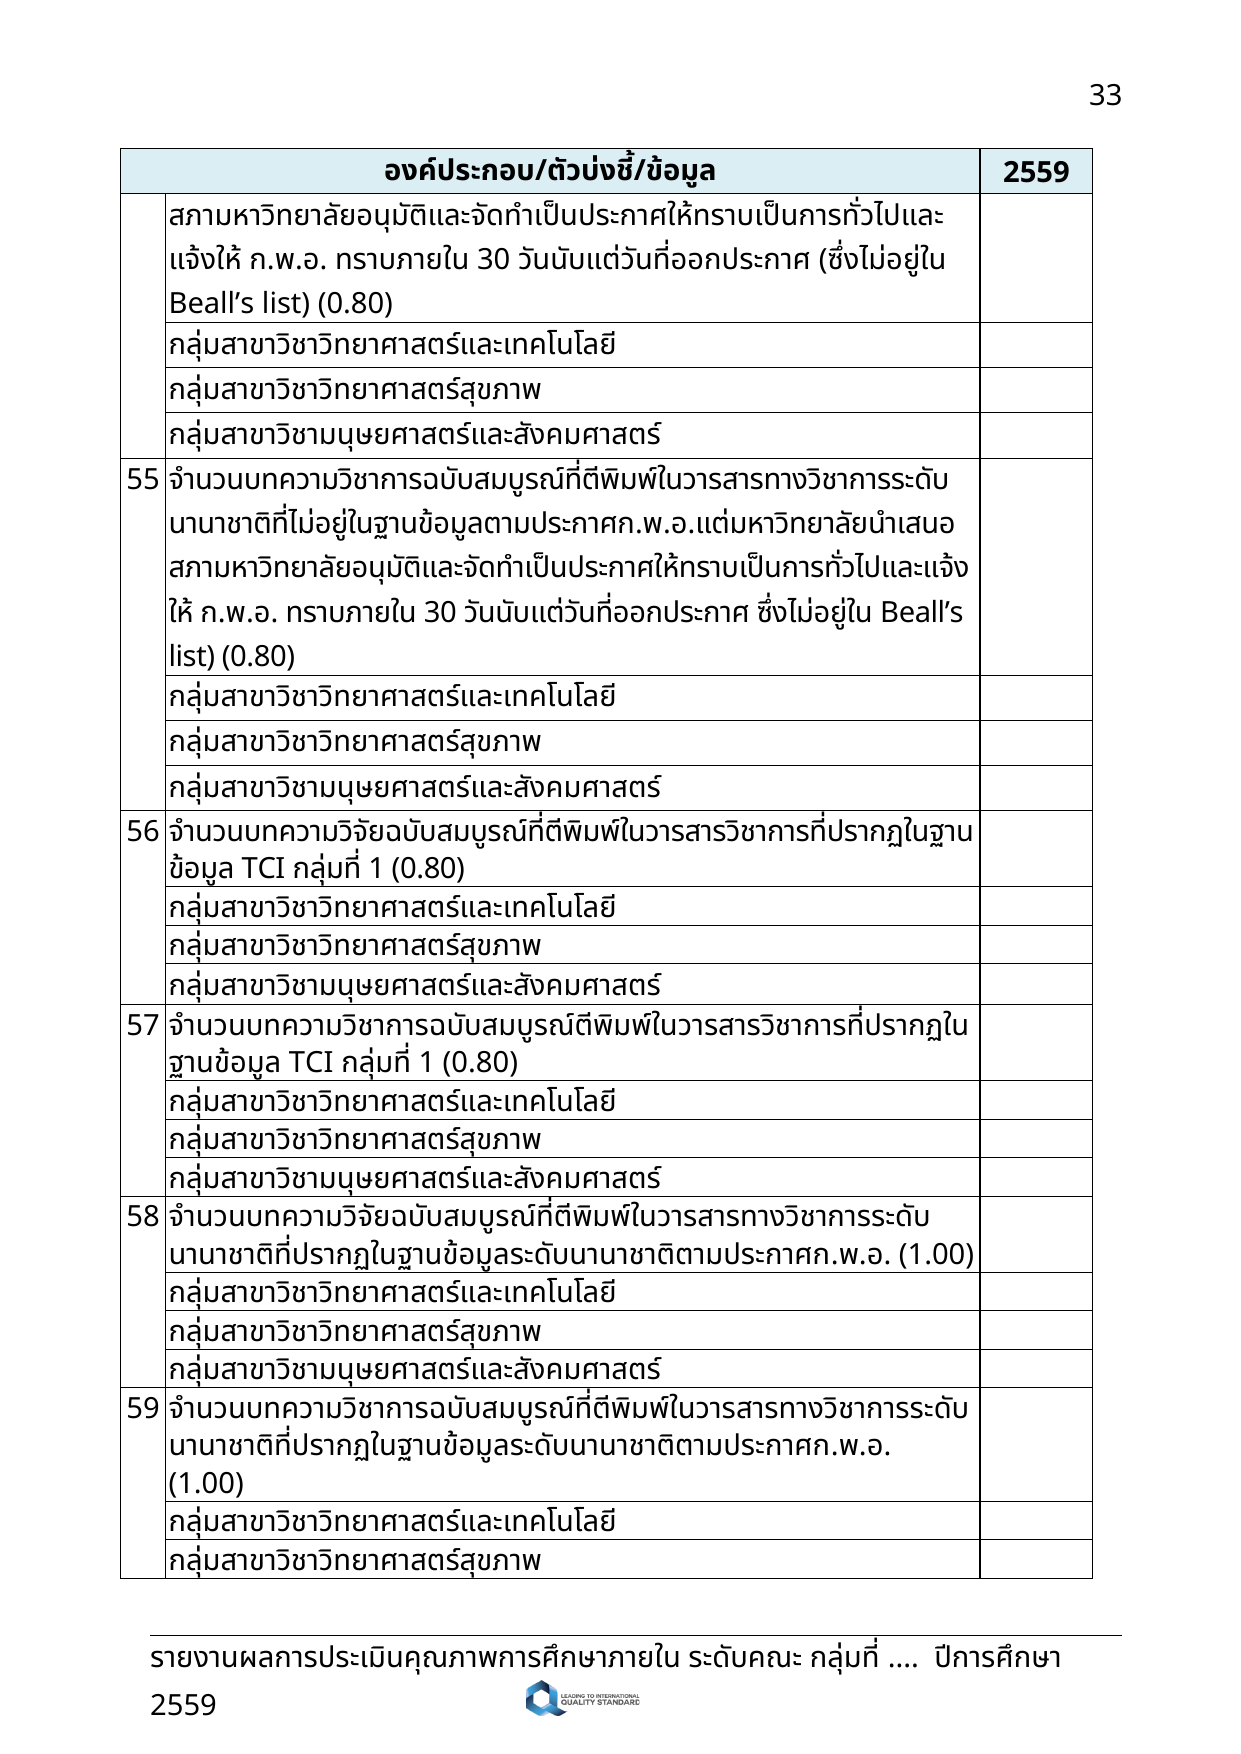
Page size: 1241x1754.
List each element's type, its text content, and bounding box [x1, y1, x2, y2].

table_cell [981, 459, 1092, 675]
table_cell 58 [121, 1197, 165, 1387]
table_cell [981, 1311, 1092, 1349]
table_cell กลุ่มสาขาวิชามนุษยศาสตร์และสังคมศาสตร์ [166, 1158, 979, 1196]
table_cell [981, 1273, 1092, 1310]
table_cell กลุ่มสาขาวิชาวิทยาศาสตร์และเทคโนโลยี [166, 676, 979, 720]
table_cell [981, 766, 1092, 810]
table_cell [981, 926, 1092, 963]
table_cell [166, 194, 979, 322]
table_cell กลุ่มสาขาวิชาวิทยาศาสตร์สุขภาพ [166, 368, 979, 412]
table_cell กลุ่มสาขาวิชามนุษยศาสตร์และสังคมศาสตร์ [166, 413, 979, 457]
table_cell [981, 323, 1092, 367]
table_cell จำนวนบทความวิจัยฉบับสมบูรณ์ที่ตีพิมพ์ในวารสารทางวิชาการระดับนานาชาติที่ปรากฏในฐานข้อมูลระดับนานาชาติตามประกาศก.พ.อ. (1.00) [166, 1197, 979, 1272]
table_header 2559 [981, 149, 1092, 193]
table_cell [981, 1158, 1092, 1196]
table_cell กลุ่มสาขาวิชาวิทยาศาสตร์และเทคโนโลยี [166, 1273, 979, 1310]
table_cell กลุ่มสาขาวิชาวิทยาศาสตร์และเทคโนโลยี [166, 1502, 979, 1539]
table_cell [981, 1005, 1092, 1080]
table_cell 54 [121, 194, 165, 457]
picture [526, 1680, 640, 1716]
table_cell [981, 1388, 1092, 1501]
table_cell กลุ่มสาขาวิชาวิทยาศาสตร์และเทคโนโลยี [166, 887, 979, 925]
table_header องค์ประกอบ/ตัวบ่งชี้/ข้อมูล [121, 149, 979, 193]
table_cell [981, 194, 1092, 322]
table_cell กลุ่มสาขาวิชาวิทยาศาสตร์สุขภาพ [166, 926, 979, 963]
table_cell จำนวนบทความวิชาการฉบับสมบูรณ์ตีพิมพ์ในวารสารวิชาการที่ปรากฏในฐานข้อมูล TCI กลุ่มที่ 1 (0.80) [166, 1005, 979, 1080]
table_cell [981, 676, 1092, 720]
table_cell 57 [121, 1005, 165, 1196]
table_cell [981, 1350, 1092, 1387]
table_cell กลุ่มสาขาวิชามนุษยศาสตร์และสังคมศาสตร์ [166, 766, 979, 810]
table_cell จำนวนบทความวิชาการฉบับสมบูรณ์ที่ตีพิมพ์ในวารสารทางวิชาการระดับนานาชาติที่ปรากฏในฐานข้อมูลระดับนานาชาติตามประกาศก.พ.อ. (1.00) [166, 1388, 979, 1501]
table_cell กลุ่มสาขาวิชาวิทยาศาสตร์สุขภาพ [166, 1540, 979, 1578]
table_cell 59 [121, 1388, 165, 1578]
table_cell กลุ่มสาขาวิชาวิทยาศาสตร์และเทคโนโลยี [166, 1081, 979, 1118]
table_cell กลุ่มสาขาวิชาวิทยาศาสตร์สุขภาพ [166, 1120, 979, 1157]
table_cell [981, 964, 1092, 1004]
table_cell [981, 413, 1092, 457]
table_cell กลุ่มสาขาวิชามนุษยศาสตร์และสังคมศาสตร์ [166, 964, 979, 1004]
table_cell [981, 721, 1092, 765]
table_cell 56 [121, 811, 165, 1004]
table_cell [981, 887, 1092, 925]
table_cell [981, 1540, 1092, 1578]
table_cell กลุ่มสาขาวิชาวิทยาศาสตร์สุขภาพ [166, 721, 979, 765]
table_cell [981, 1197, 1092, 1272]
table_cell [981, 811, 1092, 886]
table_cell [981, 1502, 1092, 1539]
table_cell [981, 1081, 1092, 1118]
table_cell 55 [121, 459, 165, 810]
table_cell จำนวนบทความวิจัยฉบับสมบูรณ์ที่ตีพิมพ์ในวารสารวิชาการที่ปรากฏในฐานข้อมูล TCI กลุ่มที่ 1 (0.80) [166, 811, 979, 886]
table_cell กลุ่มสาขาวิชาวิทยาศาสตร์สุขภาพ [166, 1311, 979, 1349]
table_cell จำนวนบทความวิชาการฉบับสมบูรณ์ที่ตีพิมพ์ในวารสารทางวิชาการระดับนานาชาติที่ไม่อยู่ในฐานข้อมูลตามประกาศก.พ.อ.แต่มหาวิทยาลัยนำเสนอสภามหาวิทยาลัยอนุมัติและจัดทำเป็นประกาศให้ทราบเป็นการทั่วไปและแจ้งให้ ก.พ.อ. ทราบภายใน 30 วันนับแต่วันที่ออกประกาศ ซึ่งไม่อยู่ใน Beall’s list) (0.80) [166, 459, 979, 675]
table_cell [981, 1120, 1092, 1157]
table_cell กลุ่มสาขาวิชาวิทยาศาสตร์และเทคโนโลยี [166, 323, 979, 367]
table_cell [981, 368, 1092, 412]
table_cell กลุ่มสาขาวิชามนุษยศาสตร์และสังคมศาสตร์ [166, 1350, 979, 1387]
